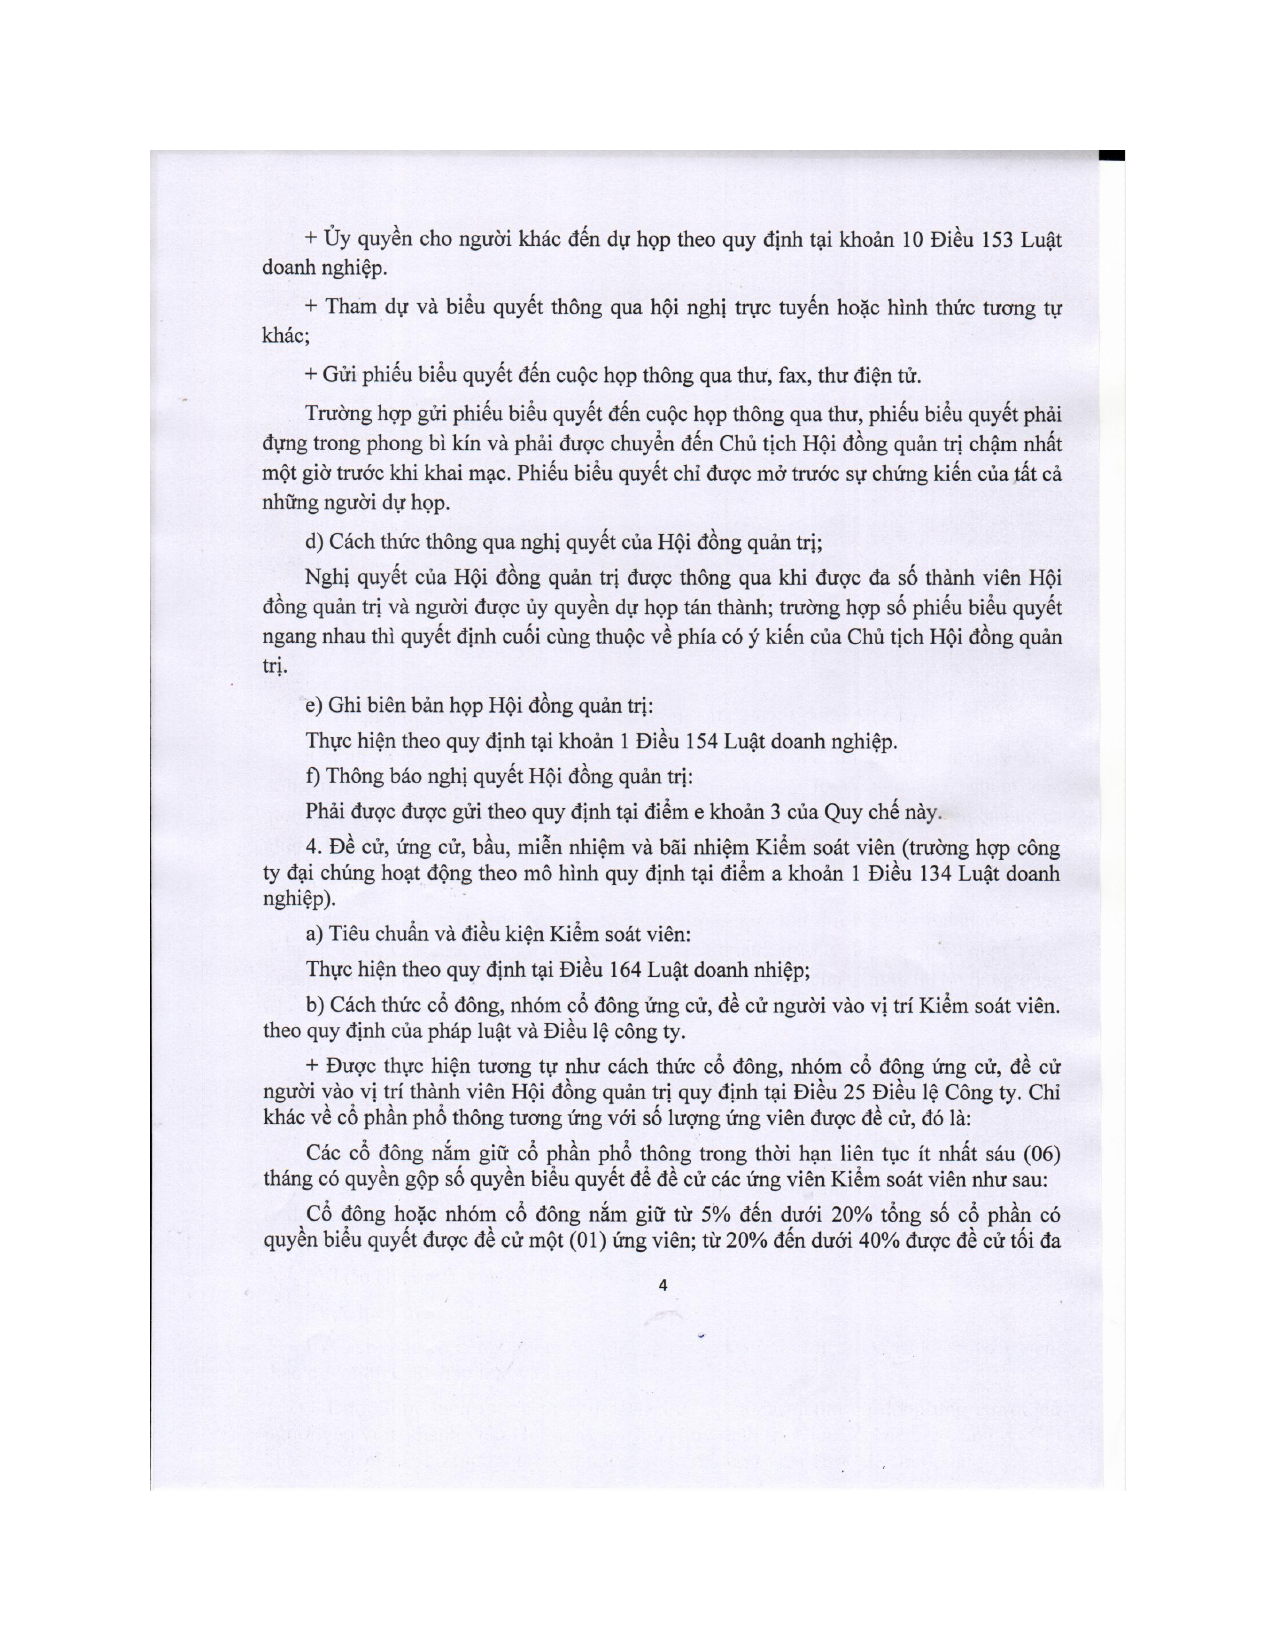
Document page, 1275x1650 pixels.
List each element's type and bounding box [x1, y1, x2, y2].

picture [150, 150, 1125, 1491]
